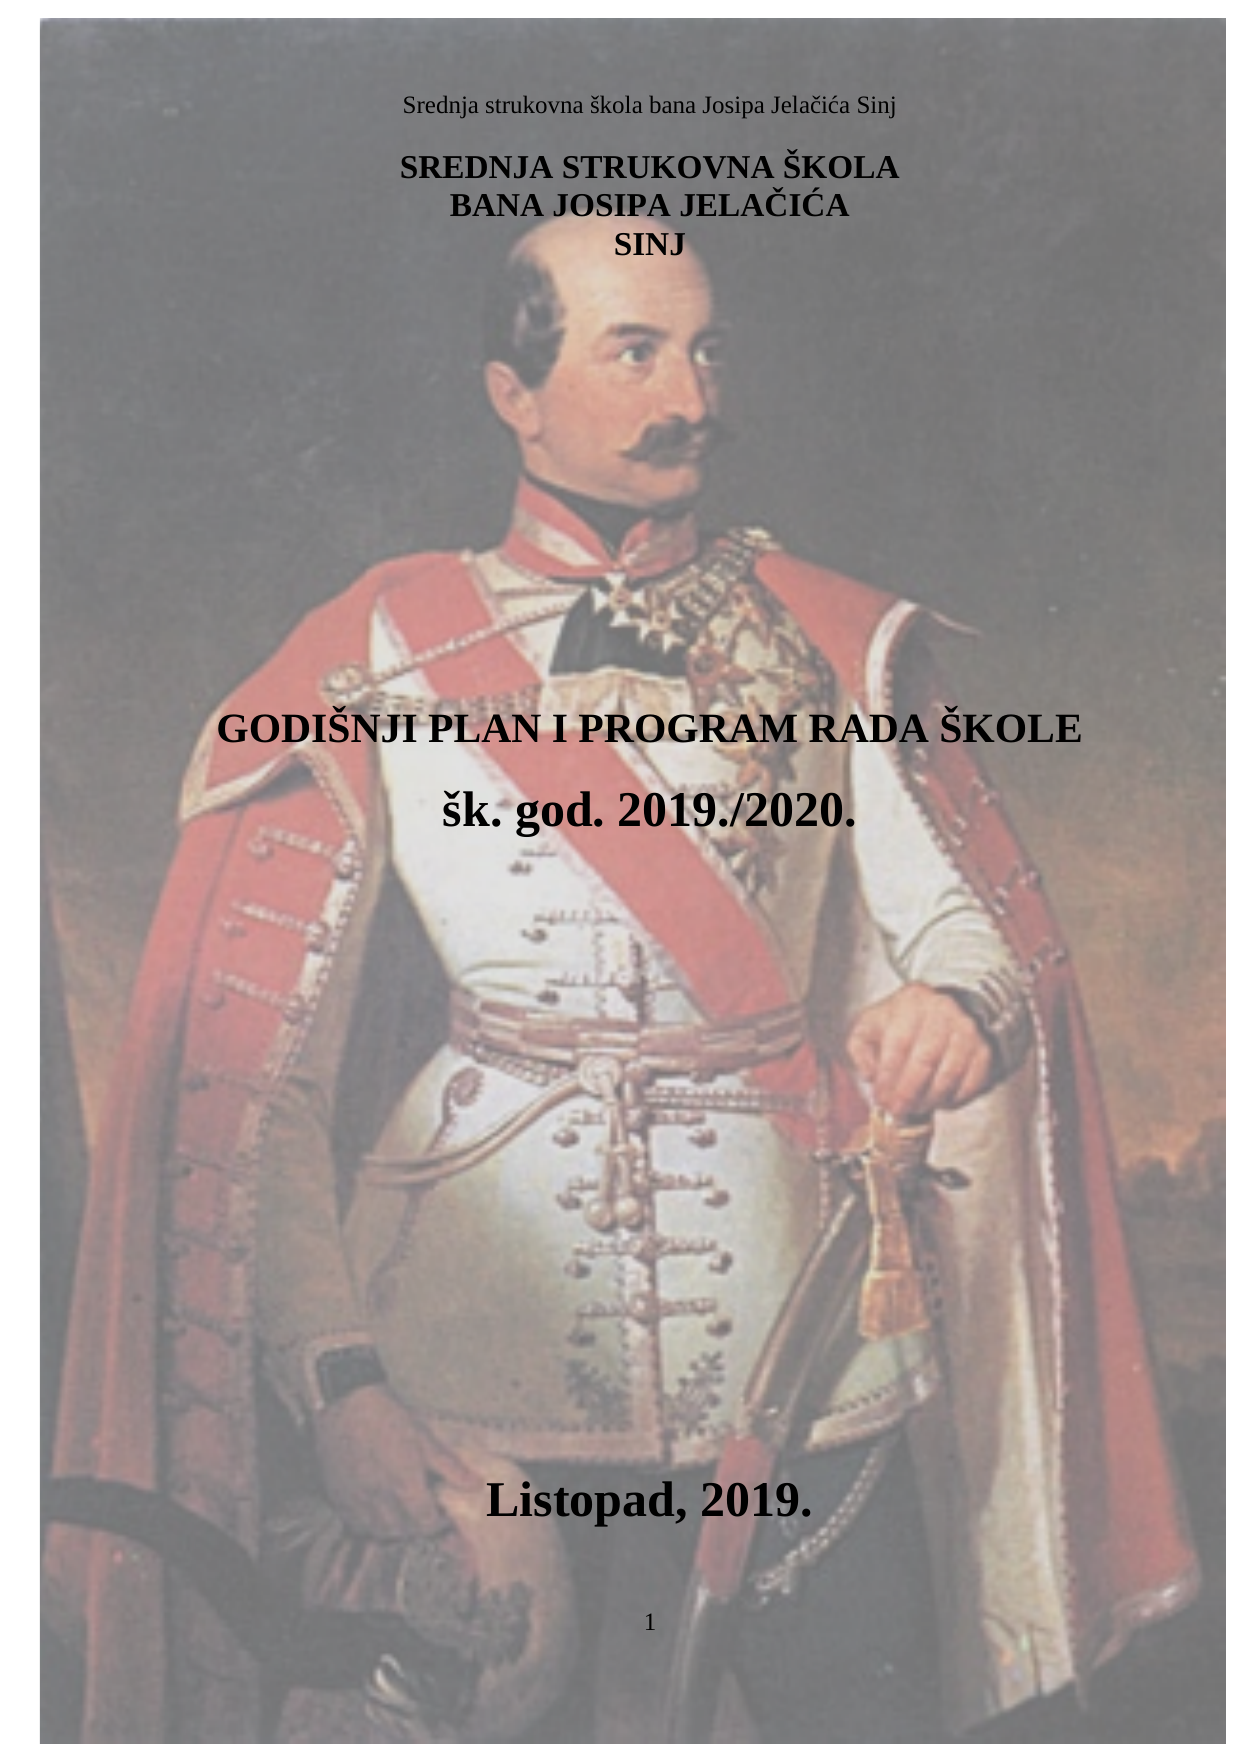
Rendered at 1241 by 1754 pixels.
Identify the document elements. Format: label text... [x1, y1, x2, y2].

table_cell [39, 18, 1226, 1744]
text GODIŠNJI PLAN I PROGRAM RADA ŠKOLE [177, 703, 1122, 751]
text SINJ [177, 224, 1122, 262]
text Listopad, 2019. [177, 1470, 1122, 1527]
text BANA JOSIPA JELAČIĆA [177, 186, 1122, 224]
text šk. god. 2019./2020. [177, 780, 1122, 837]
text SREDNJA STRUKOVNA ŠKOLA [177, 147, 1122, 186]
